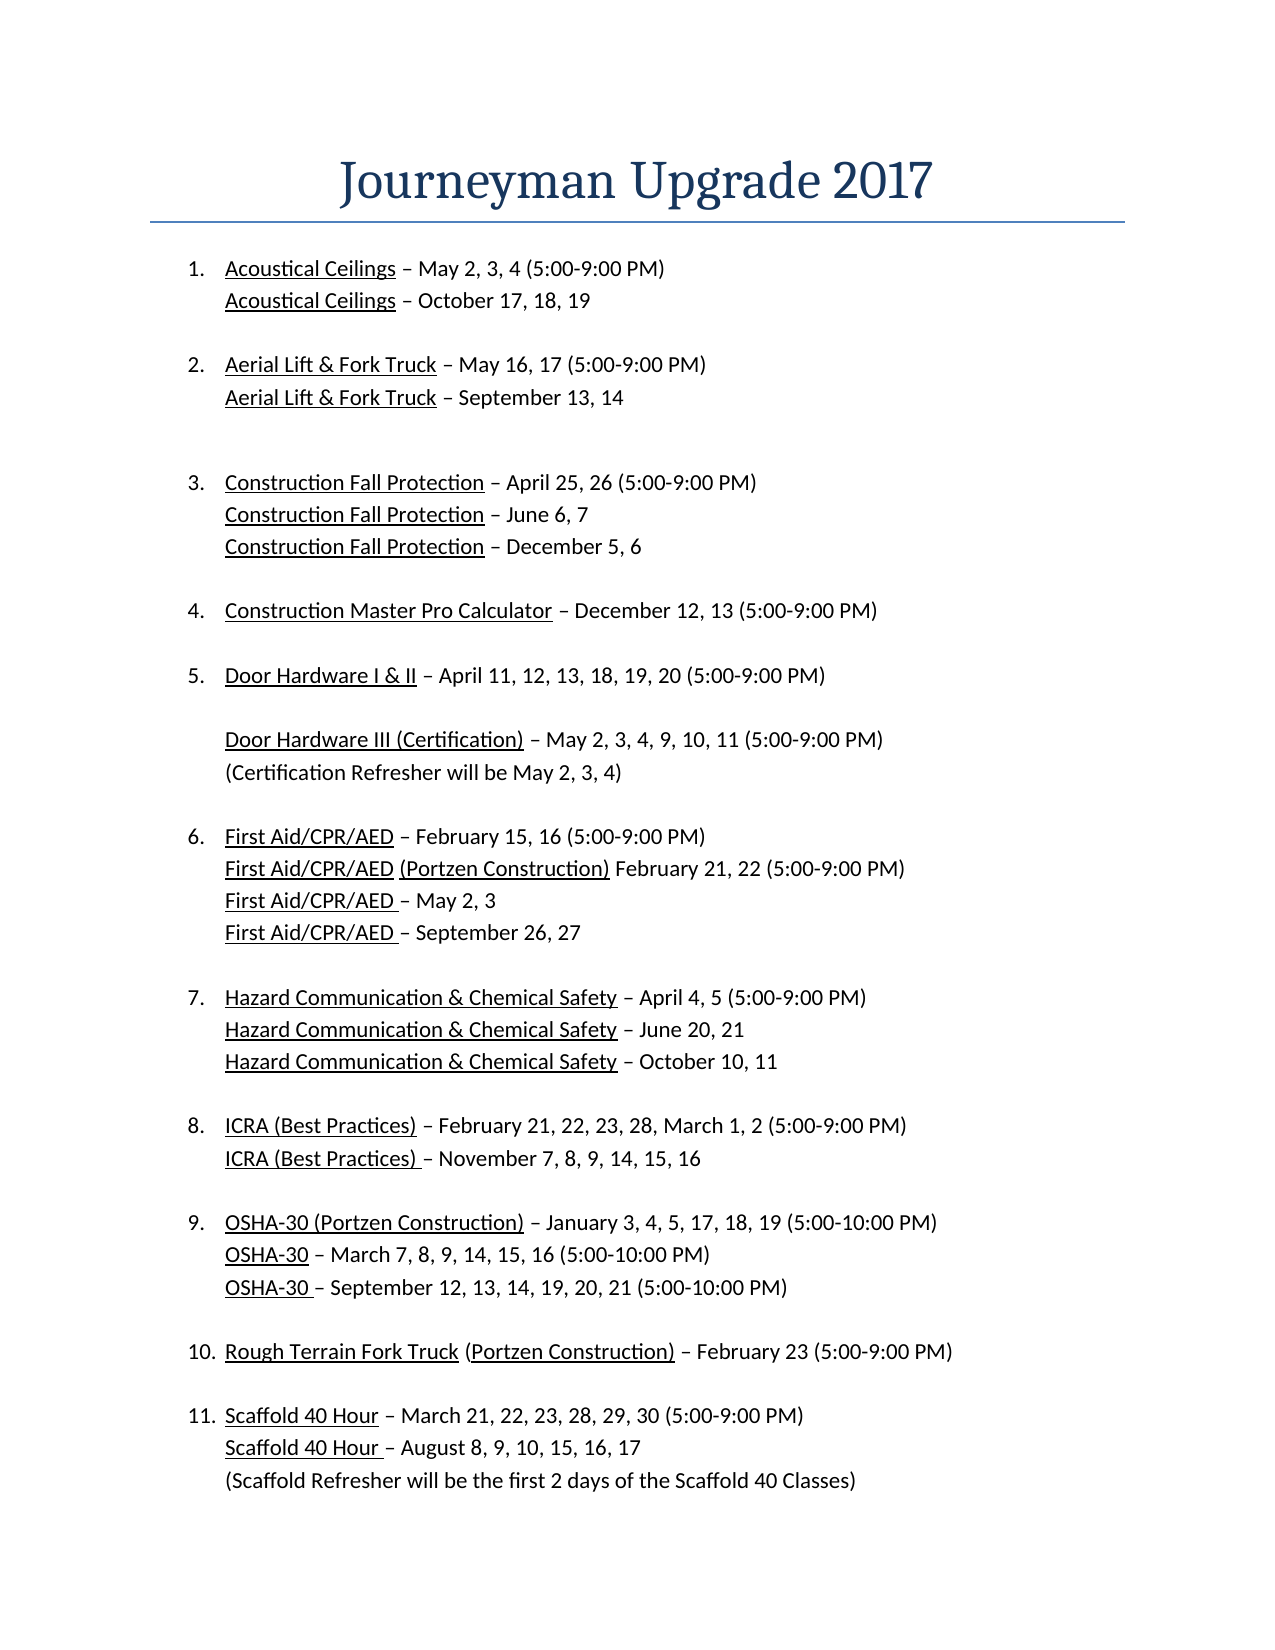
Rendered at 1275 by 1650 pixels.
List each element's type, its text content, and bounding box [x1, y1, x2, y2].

list Acoustical Ceilings – May 2, 3, 4 (5:00-9:00 PM) [187, 254, 1125, 282]
title Journeyman Upgrade 2017 [150, 150, 1125, 221]
list Construction Master Pro Calculator – December 12, 13 (5:00-9:00 PM) [187, 597, 1125, 625]
list OSHA-30 (Portzen Construction) – January 3, 4, 5, 17, 18, 19 (5:00-10:00 PM) [187, 1208, 1125, 1236]
list Acoustical Ceilings – October 17, 18, 19 [225, 286, 1125, 314]
list First Aid/CPR/AED – September 26, 27 [225, 918, 1125, 947]
list First Aid/CPR/AED – May 2, 3 [225, 886, 1125, 914]
list Scaffold 40 Hour – March 21, 22, 23, 28, 29, 30 (5:00-9:00 PM) [187, 1401, 1125, 1429]
list ICRA (Best Practices) – February 21, 22, 23, 28, March 1, 2 (5:00-9:00 PM) [187, 1112, 1125, 1140]
list Hazard Communication & Chemical Safety – June 20, 21 [225, 1015, 1125, 1043]
list Rough Terrain Fork Truck (Portzen Construction) – February 23 (5:00-9:00 PM) [187, 1337, 1125, 1365]
list Door Hardware III (Certification) – May 2, 3, 4, 9, 10, 11 (5:00-9:00 PM) [225, 725, 1125, 753]
list ICRA (Best Practices) – November 7, 8, 9, 14, 15, 16 [225, 1144, 1125, 1172]
list Aerial Lift & Fork Truck – May 16, 17 (5:00-9:00 PM) [187, 351, 1125, 378]
list Construction Fall Protection – December 5, 6 [225, 532, 1125, 560]
list (Scaffold Refresher will be the first 2 days of the Scaffold 40 Classes) [225, 1466, 1125, 1494]
list OSHA-30 – March 7, 8, 9, 14, 15, 16 (5:00-10:00 PM) [225, 1240, 1125, 1268]
list OSHA-30 – September 12, 13, 14, 19, 20, 21 (5:00-10:00 PM) [225, 1273, 1125, 1301]
list First Aid/CPR/AED (Portzen Construction) February 21, 22 (5:00-9:00 PM) [225, 854, 1125, 882]
list Hazard Communication & Chemical Safety – April 4, 5 (5:00-9:00 PM) [187, 983, 1125, 1011]
list First Aid/CPR/AED – February 15, 16 (5:00-9:00 PM) [187, 822, 1125, 850]
list Aerial Lift & Fork Truck – September 13, 14 [225, 383, 1125, 411]
list Construction Fall Protection – April 25, 26 (5:00-9:00 PM) [187, 468, 1125, 496]
list Door Hardware I & II – April 11, 12, 13, 18, 19, 20 (5:00-9:00 PM) [187, 661, 1125, 689]
list Hazard Communication & Chemical Safety – October 10, 11 [225, 1047, 1125, 1075]
list Construction Fall Protection – June 6, 7 [225, 500, 1125, 528]
list (Certification Refresher will be May 2, 3, 4) [225, 758, 1125, 786]
list Scaffold 40 Hour – August 8, 9, 10, 15, 16, 17 [225, 1433, 1125, 1462]
